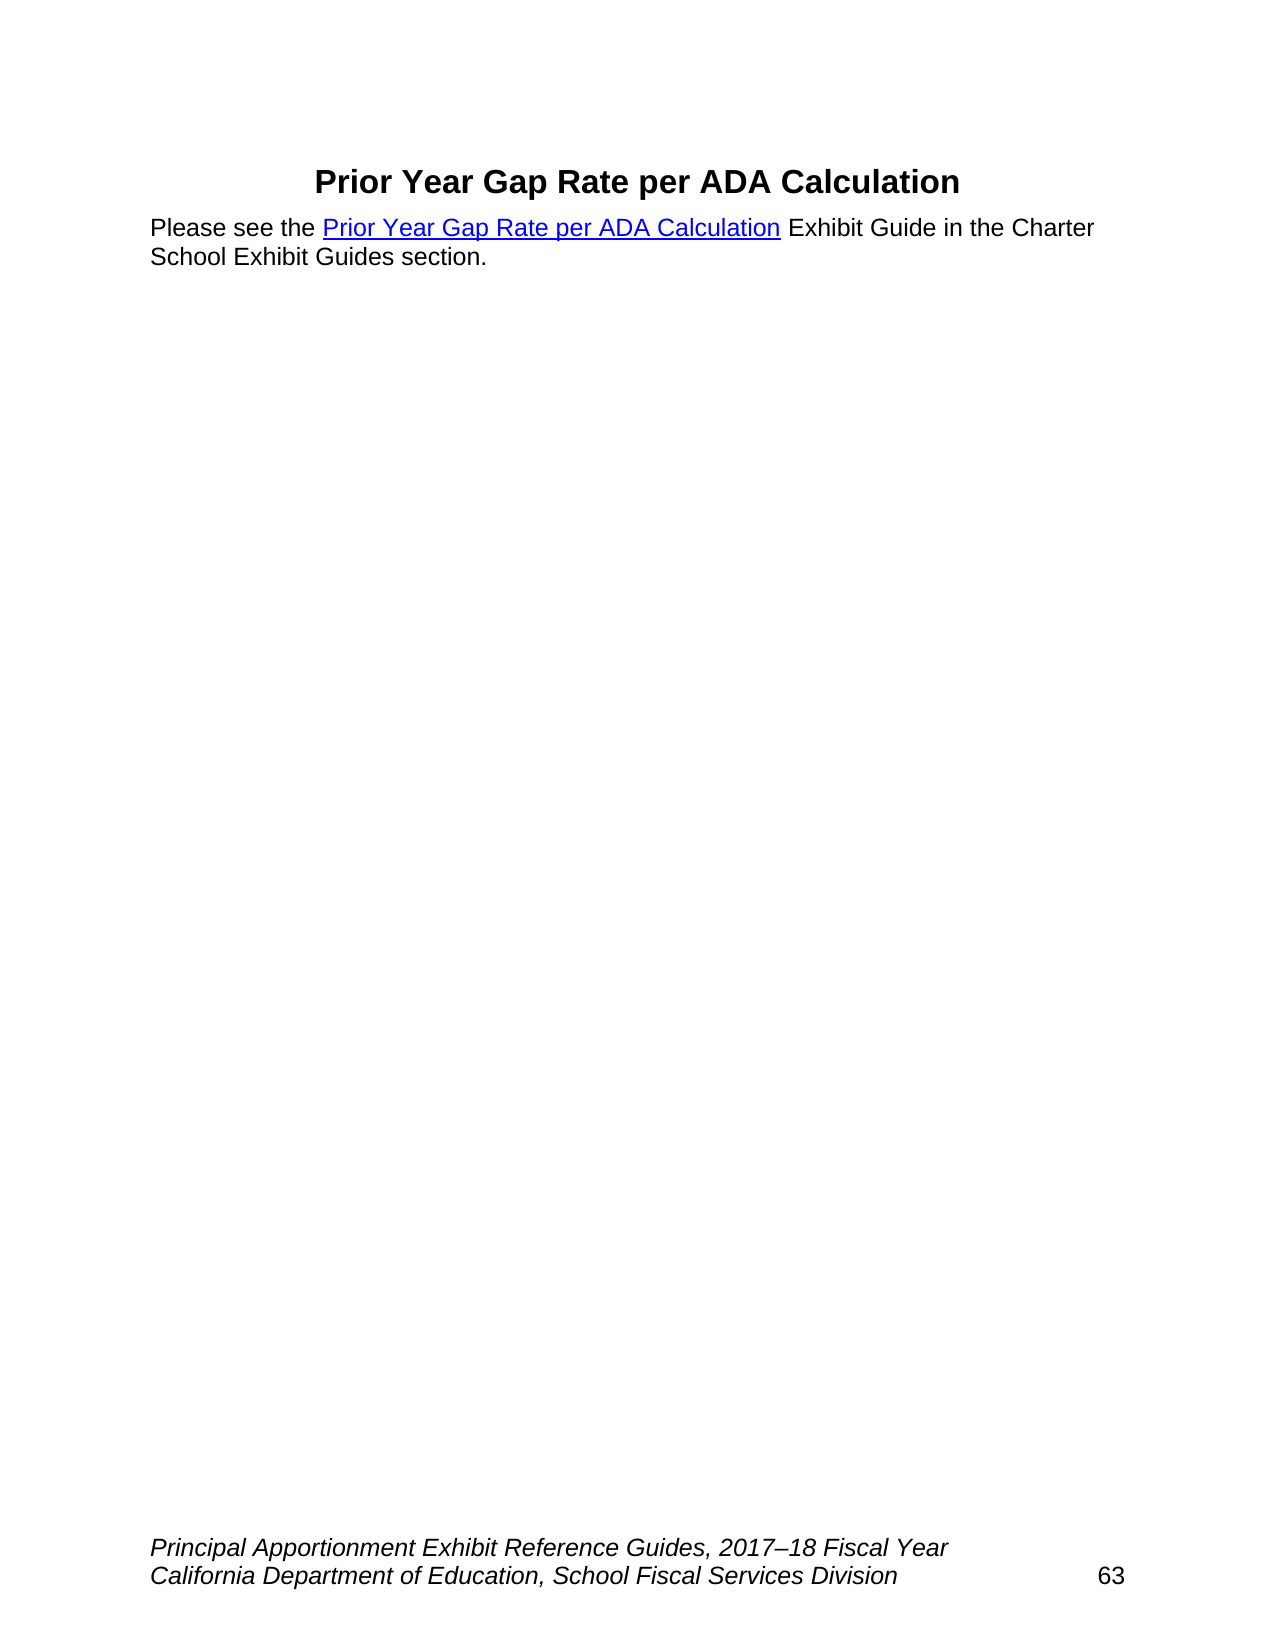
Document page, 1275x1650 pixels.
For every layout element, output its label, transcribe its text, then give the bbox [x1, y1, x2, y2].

subtitle Prior Year Gap Rate per ADA Calculation [150, 162, 1125, 201]
text Please see the Prior Year Gap Rate per ADA Calculation Exhibit Guide in the Charter School Exhibit Guides section. [150, 213, 1125, 271]
